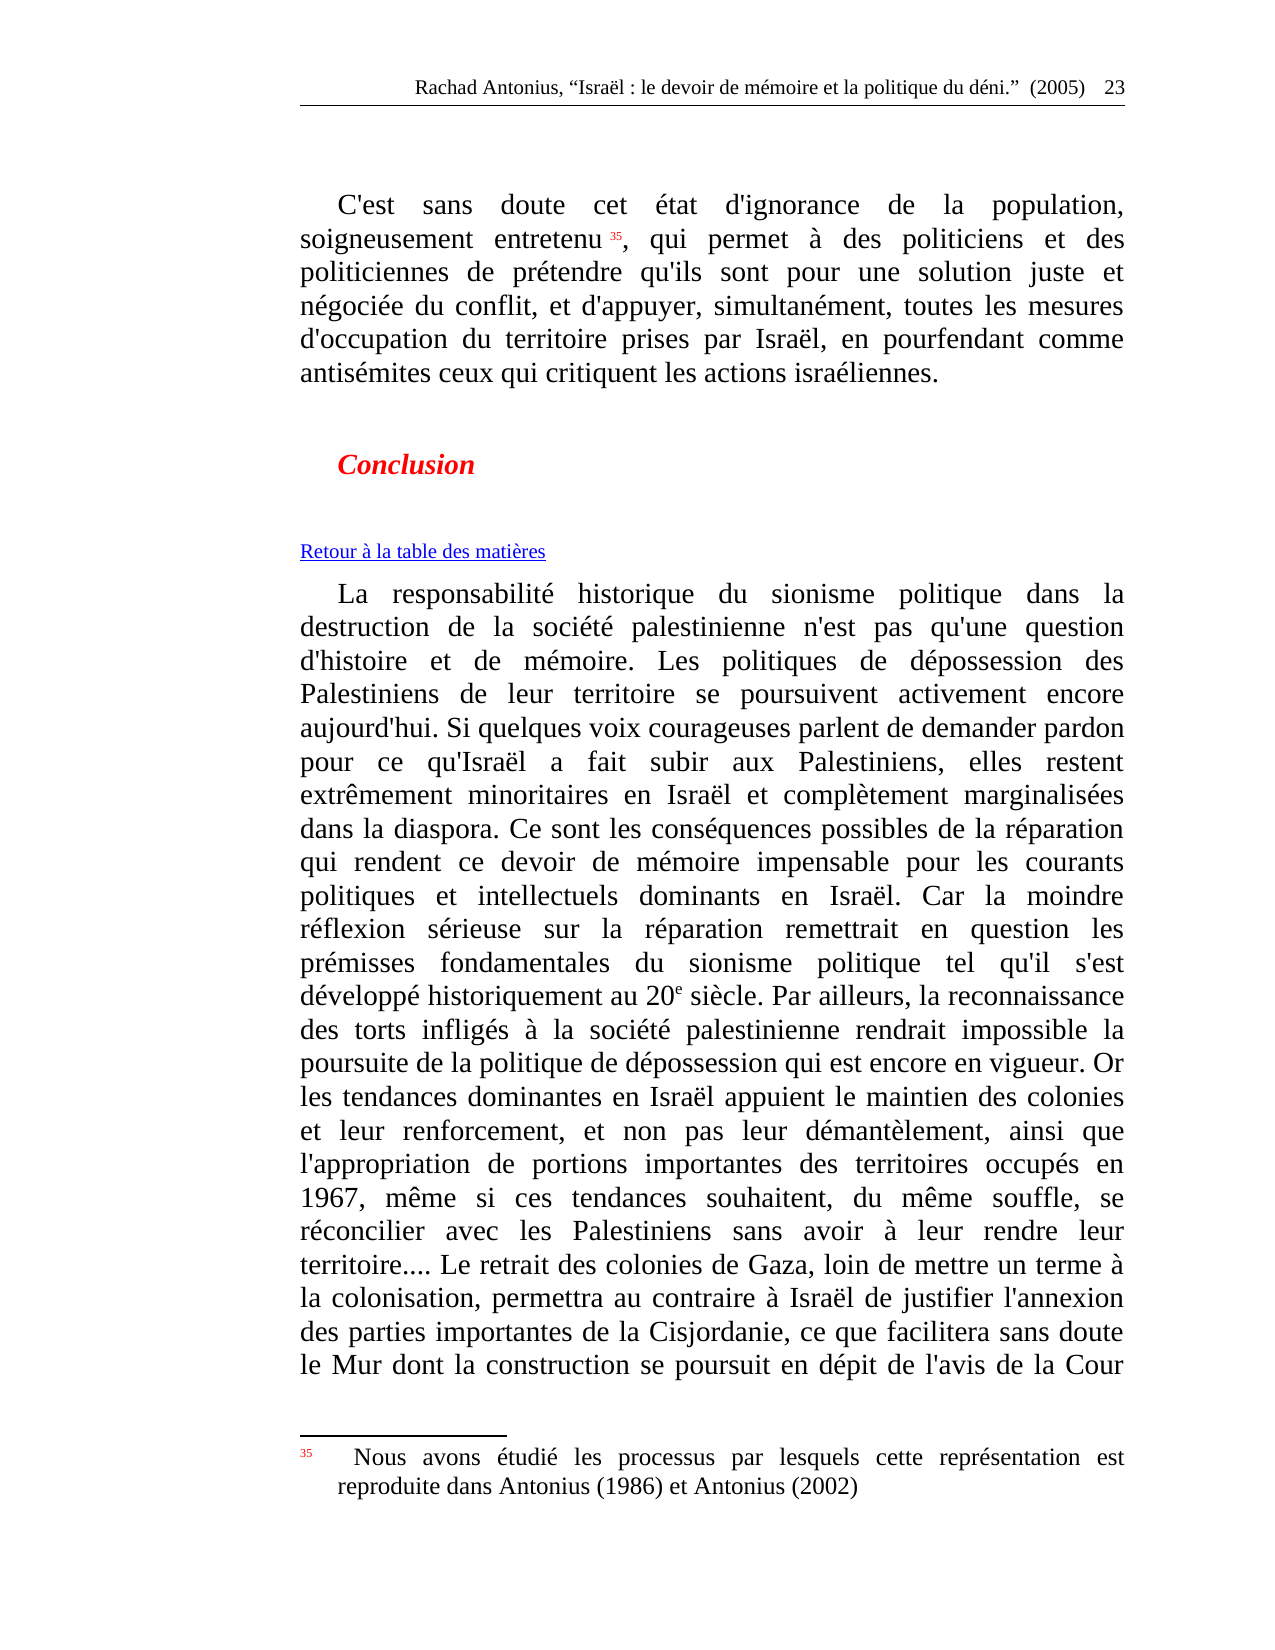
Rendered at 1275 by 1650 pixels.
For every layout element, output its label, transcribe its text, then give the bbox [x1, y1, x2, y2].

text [300, 576, 1125, 1381]
text C'est sans doute cet état d'ignorance de la population, soigneusement entretenu , qui permet à des politiciens et des politiciennes de prétendre qu'ils sont pour une solution juste et négociée du conflit, et d'appuyer, simultanément, toutes les mesures d'occupation du territoire prises par Israël, en pourfendant comme antisémites ceux qui critiquent les actions israéliennes. [300, 187, 1125, 389]
text Conclusion [300, 447, 1125, 481]
text Retour à la table des matières [300, 539, 1116, 563]
